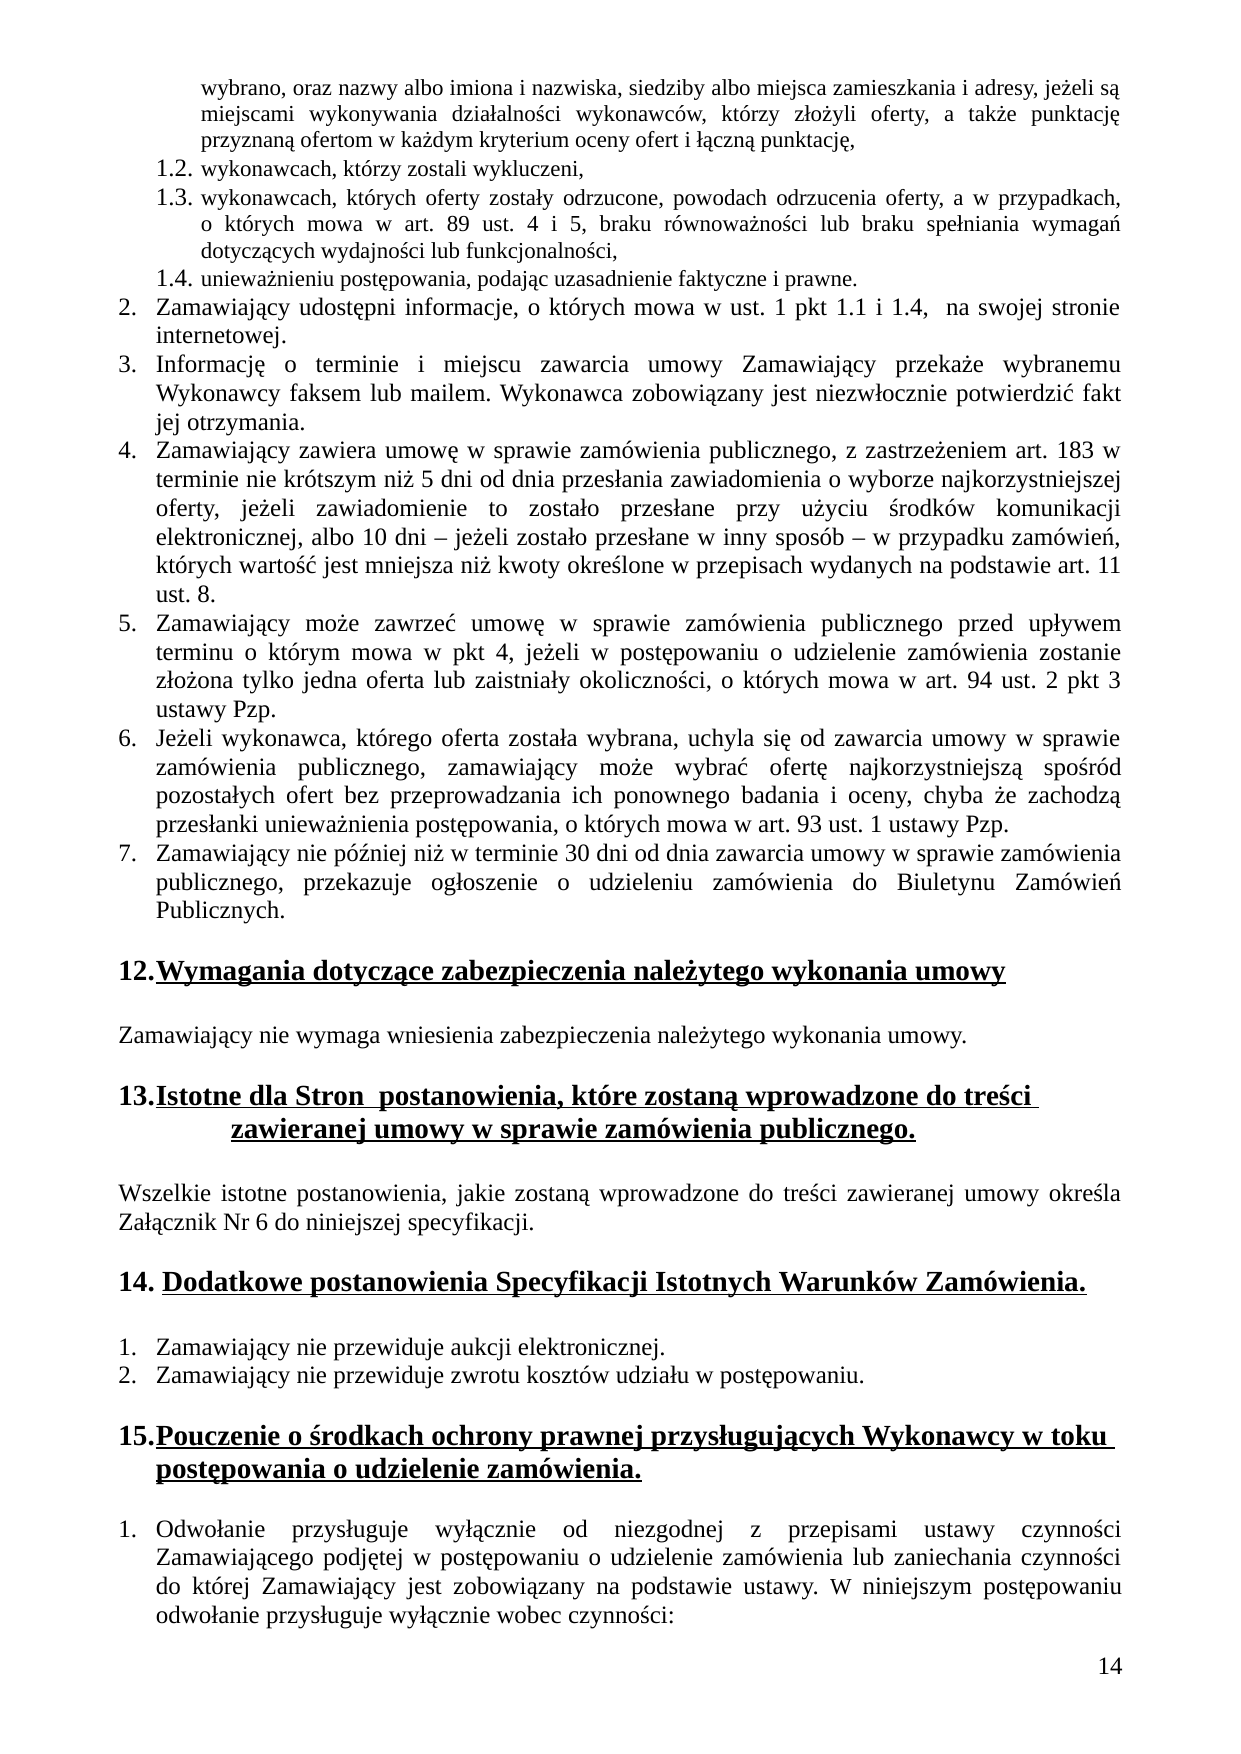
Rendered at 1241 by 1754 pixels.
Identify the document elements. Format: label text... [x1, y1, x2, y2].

list Istotne dla Stron postanowienia, które zostaną wprowadzone do treści [118, 1078, 1123, 1111]
list Informację o terminie i miejscu zawarcia umowy Zamawiający przekaże wybranemu Wykonawcy faksem lub mailem. Wykonawca zobowiązany jest niezwłocznie potwierdzić fakt jej otrzymania. [118, 349, 1122, 436]
list unieważnieniu postępowania, podając uzasadnienie faktyczne i prawne. [156, 263, 1122, 292]
list Pouczenie o środkach ochrony prawnej przysługujących Wykonawcy w toku postępowania o udzielenie zamówienia. [118, 1418, 1123, 1485]
list Wymagania dotyczące zabezpieczenia należytego wykonania umowy [118, 953, 1123, 987]
list wykonawcach, którzy zostali wykluczeni, [156, 153, 1122, 182]
text zawieranej umowy w sprawie zamówienia publicznego. [201, 1111, 1122, 1145]
list Zamawiający nie przewiduje zwrotu kosztów udziału w postępowaniu. [118, 1360, 1122, 1389]
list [156, 74, 1122, 153]
list Dodatkowe postanowienia Specyfikacji Istotnych Warunków Zamówienia. [118, 1264, 1123, 1298]
list Zamawiający nie później niż w terminie 30 dni od dnia zawarcia umowy w sprawie zamówienia publicznego, przekazuje ogłoszenie o udzieleniu zamówienia do Biuletynu Zamówień Publicznych. [118, 838, 1122, 924]
text Wszelkie istotne postanowienia, jakie zostaną wprowadzone do treści zawieranej umowy określa Załącznik Nr 6 do niniejszej specyfikacji. [118, 1178, 1122, 1236]
list Zamawiający może zawrzeć umowę w sprawie zamówienia publicznego przed upływem terminu o którym mowa w pkt 4, jeżeli w postępowaniu o udzielenie zamówienia zostanie złożona tylko jedna oferta lub zaistniały okoliczności, o których mowa w art. 94 ust. 2 pkt 3 ustawy Pzp. [118, 608, 1122, 723]
list Zamawiający nie przewiduje aukcji elektronicznej. [118, 1332, 1122, 1360]
text Zamawiający nie wymaga wniesienia zabezpieczenia należytego wykonania umowy. [118, 1020, 1122, 1049]
list wykonawcach, których oferty zostały odrzucone, powodach odrzucenia oferty, a w przypadkach, o których mowa w art. 89 ust. 4 i 5, braku równoważności lub braku spełniania wymagań dotyczących wydajności lub funkcjonalności, [156, 182, 1122, 263]
list Zamawiający udostępni informacje, o których mowa w ust. 1 pkt 1.1 i 1.4, na swojej stronie internetowej. [118, 292, 1122, 349]
list Odwołanie przysługuje wyłącznie od niezgodnej z przepisami ustawy czynności Zamawiającego podjętej w postępowaniu o udzielenie zamówienia lub zaniechania czynności do której Zamawiający jest zobowiązany na podstawie ustawy. W niniejszym postępowaniu odwołanie przysługuje wyłącznie wobec czynności: [118, 1514, 1122, 1629]
list Jeżeli wykonawca, którego oferta została wybrana, uchyla się od zawarcia umowy w sprawie zamówienia publicznego, zamawiający może wybrać ofertę najkorzystniejszą spośród pozostałych ofert bez przeprowadzania ich ponownego badania i oceny, chyba że zachodzą przesłanki unieważnienia postępowania, o których mowa w art. 93 ust. 1 ustawy Pzp. [118, 723, 1122, 838]
list Zamawiający zawiera umowę w sprawie zamówienia publicznego, z zastrzeżeniem art. 183 w terminie nie krótszym niż 5 dni od dnia przesłania zawiadomienia o wyborze najkorzystniejszej oferty, jeżeli zawiadomienie to zostało przesłane przy użyciu środków komunikacji elektronicznej, albo 10 dni – jeżeli zostało przesłane w inny sposób – w przypadku zamówień, których wartość jest mniejsza niż kwoty określone w przepisach wydanych na podstawie art. 11 ust. 8. [118, 436, 1122, 608]
